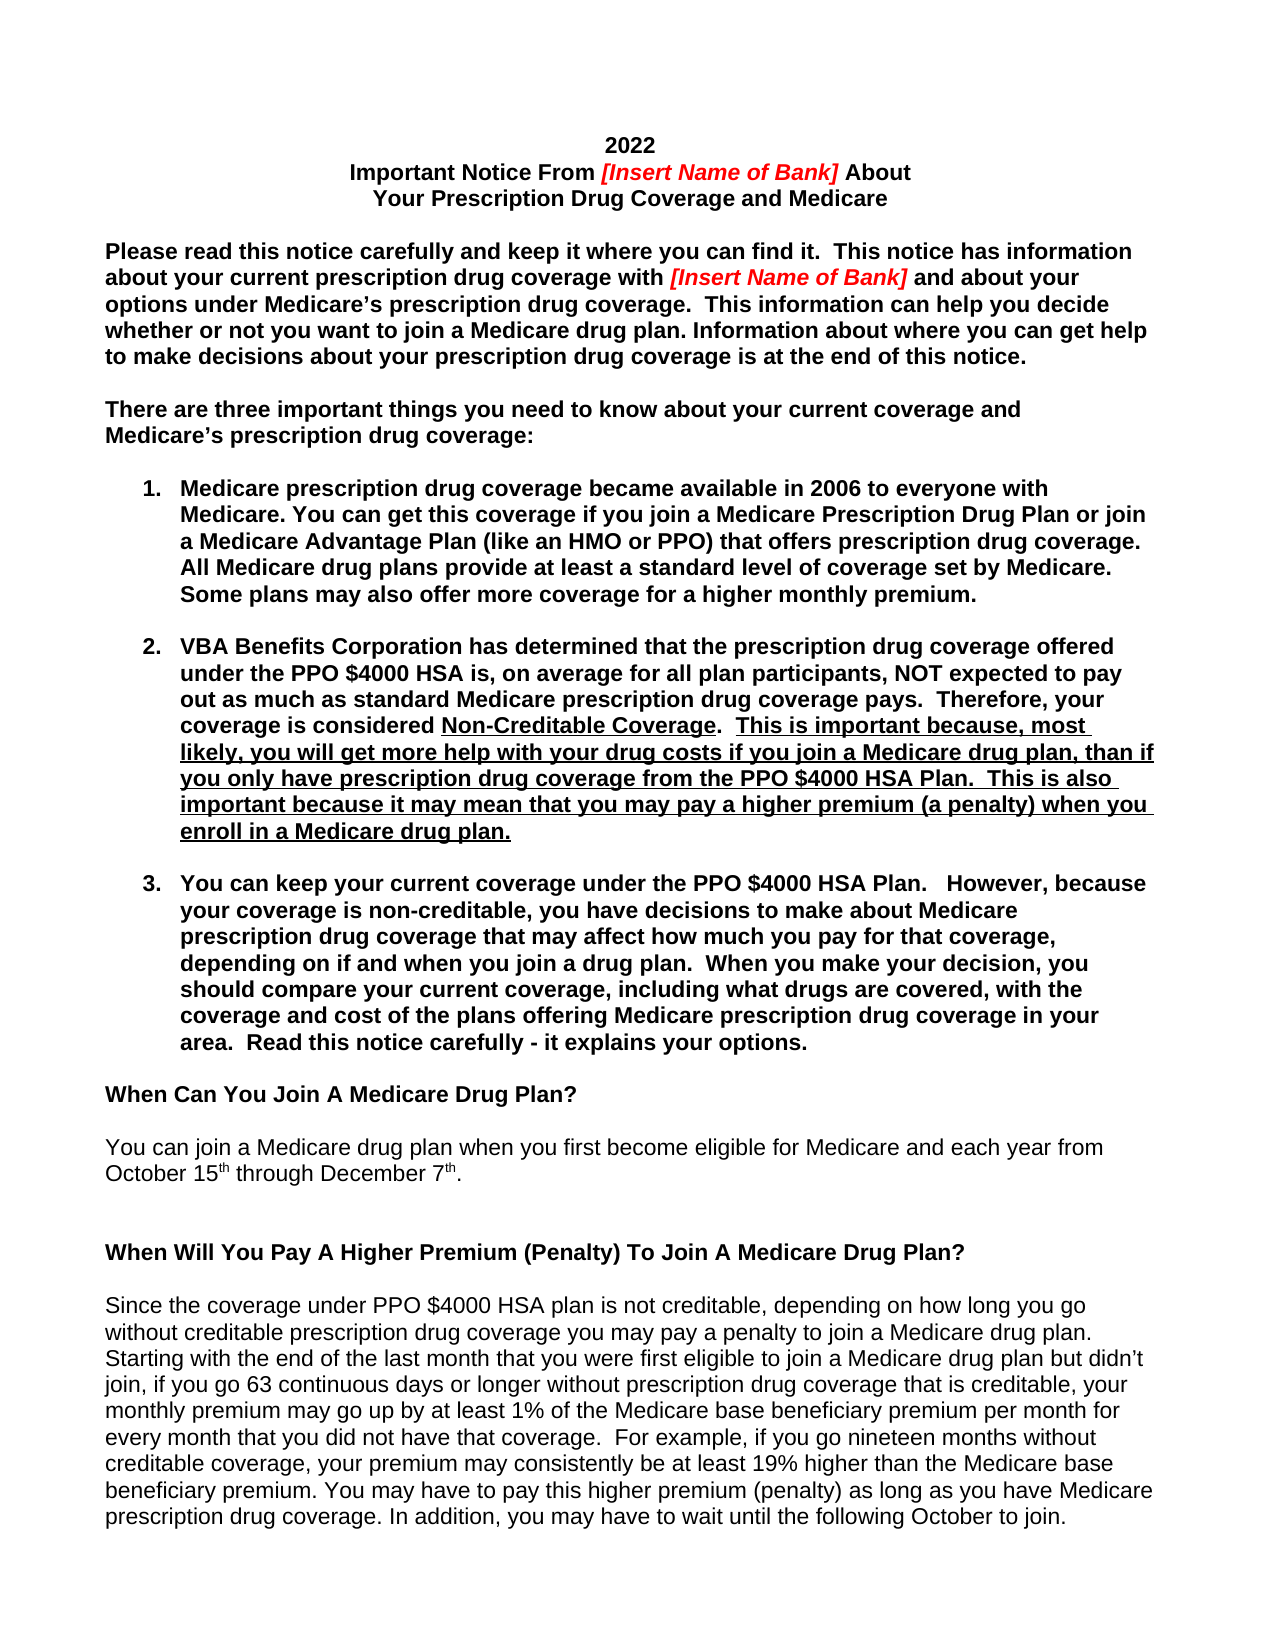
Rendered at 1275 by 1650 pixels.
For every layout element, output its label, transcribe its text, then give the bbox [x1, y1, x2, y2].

list VBA Benefits Corporation has determined that the prescription drug coverage offered under the PPO $4000 HSA is, on average for all plan participants, NOT expected to pay out as much as standard Medicare prescription drug coverage pays. Therefore, your coverage is considered Non-Creditable Coverage. This is important because, most likely, you will get more help with your drug costs if you join a Medicare drug plan, than if you only have prescription drug coverage from the PPO $4000 HSA Plan. This is also important because it may mean that you may pay a higher premium (a penalty) when you enroll in a Medicare drug plan. [142, 633, 1155, 844]
text When Will You Pay A Higher Premium (Penalty) To Join A Medicare Drug Plan? [105, 1239, 1155, 1266]
text There are three important things you need to know about your current coverage and Medicare’s prescription drug coverage: [105, 396, 1136, 449]
text When Can You Join A Medicare Drug Plan? [105, 1081, 1151, 1108]
text Important Notice From [Insert Name of Bank] About [105, 159, 1155, 185]
list Medicare prescription drug coverage became available in 2006 to everyone with Medicare. You can get this coverage if you join a Medicare Prescription Drug Plan or join a Medicare Advantage Plan (like an HMO or PPO) that offers prescription drug coverage. All Medicare drug plans provide at least a standard level of coverage set by Medicare. Some plans may also offer more coverage for a higher monthly premium. [142, 475, 1155, 607]
text Since the coverage under PPO $4000 HSA plan is not creditable, depending on how long you go without creditable prescription drug coverage you may pay a penalty to join a Medicare drug plan. Starting with the end of the last month that you were first eligible to join a Medicare drug plan but didn’t join, if you go 63 continuous days or longer without prescription drug coverage that is creditable, your monthly premium may go up by at least 1% of the Medicare base beneficiary premium per month for every month that you did not have that coverage. For example, if you go nineteen months without creditable coverage, your premium may consistently be at least 19% higher than the Medicare base beneficiary premium. You may have to pay this higher premium (penalty) as long as you have Medicare prescription drug coverage. In addition, you may have to wait until the following October to join. [105, 1292, 1155, 1529]
text 2022 [105, 132, 1155, 159]
list You can keep your current coverage under the PPO $4000 HSA Plan. However, because your coverage is non-creditable, you have decisions to make about Medicare prescription drug coverage that may affect how much you pay for that coverage, depending on if and when you join a drug plan. When you make your decision, you should compare your current coverage, including what drugs are covered, with the coverage and cost of the plans offering Medicare prescription drug coverage in your area. Read this notice carefully - it explains your options. [142, 870, 1155, 1055]
text Your Prescription Drug Coverage and Medicare [105, 185, 1155, 212]
text You can join a Medicare drug plan when you first become eligible for Medicare and each year from October 15th through December 7th. [105, 1134, 1155, 1187]
text Please read this notice carefully and keep it where you can find it. This notice has information about your current prescription drug coverage with [Insert Name of Bank] and about your options under Medicare’s prescription drug coverage. This information can help you decide whether or not you want to join a Medicare drug plan. Information about where you can get help to make decisions about your prescription drug coverage is at the end of this notice. [105, 238, 1155, 370]
